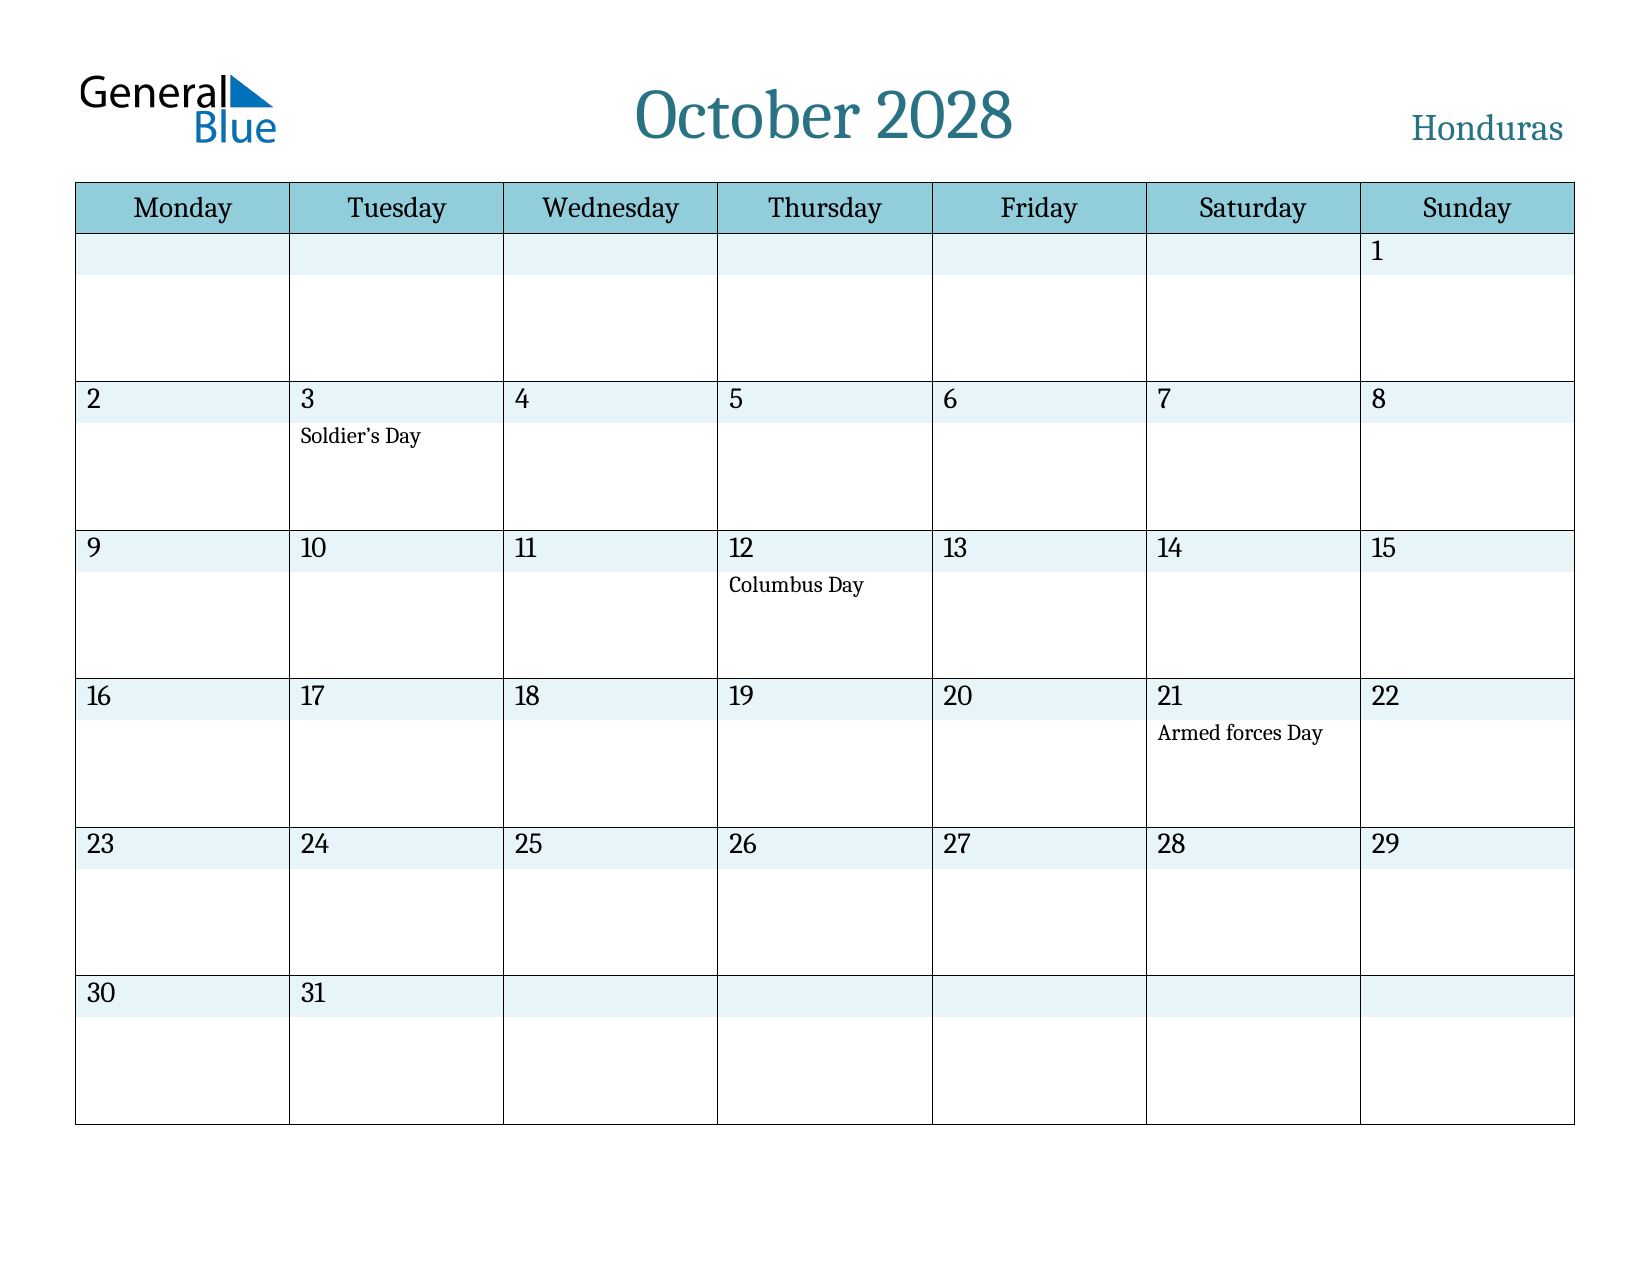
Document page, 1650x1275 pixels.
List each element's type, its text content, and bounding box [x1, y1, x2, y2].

table_cell [1361, 423, 1574, 530]
table_cell 6 [933, 382, 1146, 423]
table_cell [933, 720, 1146, 827]
table_cell 3 [290, 382, 503, 423]
table_cell [933, 869, 1146, 975]
table_cell 25 [504, 828, 717, 869]
table_cell 16 [76, 679, 289, 720]
table_cell Monday [76, 183, 289, 233]
table_cell [718, 720, 932, 827]
table_header October 2028 [504, 75, 1146, 182]
table_cell 21 [1147, 679, 1360, 720]
table_cell [290, 572, 503, 678]
table_cell [1147, 869, 1360, 975]
table_cell Sunday [1361, 183, 1574, 233]
table_cell 13 [933, 531, 1146, 572]
table_cell 11 [504, 531, 717, 572]
table_cell Saturday [1147, 183, 1360, 233]
table_cell [718, 423, 932, 530]
table_cell [76, 720, 289, 827]
table_cell [504, 720, 717, 827]
table_cell [1147, 572, 1360, 678]
table_cell [504, 234, 717, 275]
table_cell [290, 720, 503, 827]
table_cell [933, 275, 1146, 381]
table_cell [933, 423, 1146, 530]
table_cell [1147, 234, 1360, 275]
table_cell 17 [290, 679, 503, 720]
table_cell [1361, 275, 1574, 381]
table_cell 9 [76, 531, 289, 572]
table_cell [290, 869, 503, 975]
table_cell [1147, 1017, 1360, 1123]
table_cell [718, 869, 932, 975]
table_cell Wednesday [504, 183, 717, 233]
table_cell [1361, 976, 1574, 1017]
table_cell Thursday [718, 183, 932, 233]
table_cell 4 [504, 382, 717, 423]
table_cell 14 [1147, 531, 1360, 572]
table_cell 20 [933, 679, 1146, 720]
table_cell [1361, 720, 1574, 827]
table_cell [76, 1017, 289, 1123]
table_cell 12 [718, 531, 932, 572]
table_cell [76, 572, 289, 678]
table_cell [1147, 423, 1360, 530]
table_cell [504, 1017, 717, 1123]
table_cell [504, 423, 717, 530]
table_header [76, 75, 503, 182]
table_cell [76, 234, 289, 275]
table_cell 30 [76, 976, 289, 1017]
table_cell 19 [718, 679, 932, 720]
table_cell 22 [1361, 679, 1574, 720]
table_cell [933, 976, 1146, 1017]
table_cell [504, 572, 717, 678]
table_cell [1147, 275, 1360, 381]
table_cell [1361, 572, 1574, 678]
table_cell [1361, 1017, 1574, 1123]
table_cell [933, 1017, 1146, 1123]
table_cell [718, 1017, 932, 1123]
table_cell [290, 1017, 503, 1123]
table_cell Tuesday [290, 183, 503, 233]
table_cell Armed forces Day [1147, 720, 1360, 827]
table_cell [504, 275, 717, 381]
table_cell [76, 423, 289, 530]
table_cell [504, 869, 717, 975]
table_cell 1 [1361, 234, 1574, 275]
table_cell 10 [290, 531, 503, 572]
table_cell [718, 976, 932, 1017]
table_cell [76, 275, 289, 381]
table_cell [290, 275, 503, 381]
table_header Honduras [1146, 75, 1574, 182]
table_cell 2 [76, 382, 289, 423]
table_cell [1147, 976, 1360, 1017]
table_cell Soldier’s Day [290, 423, 503, 530]
table_cell 29 [1361, 828, 1574, 869]
table_cell Columbus Day [718, 572, 932, 678]
table_cell [718, 234, 932, 275]
table_cell 31 [290, 976, 503, 1017]
table_cell 7 [1147, 382, 1360, 423]
table_cell [933, 572, 1146, 678]
table_cell [933, 234, 1146, 275]
table_cell 15 [1361, 531, 1574, 572]
table_cell 23 [76, 828, 289, 869]
table_cell 5 [718, 382, 932, 423]
table_cell Friday [933, 183, 1146, 233]
table_cell 28 [1147, 828, 1360, 869]
table_cell 18 [504, 679, 717, 720]
table_cell [290, 234, 503, 275]
table_cell [1361, 869, 1574, 975]
picture [80, 75, 276, 143]
table_cell 8 [1361, 382, 1574, 423]
table_cell [76, 869, 289, 975]
table_cell 24 [290, 828, 503, 869]
table_cell 27 [933, 828, 1146, 869]
table_cell [504, 976, 717, 1017]
table_cell 26 [718, 828, 932, 869]
table_cell [718, 275, 932, 381]
